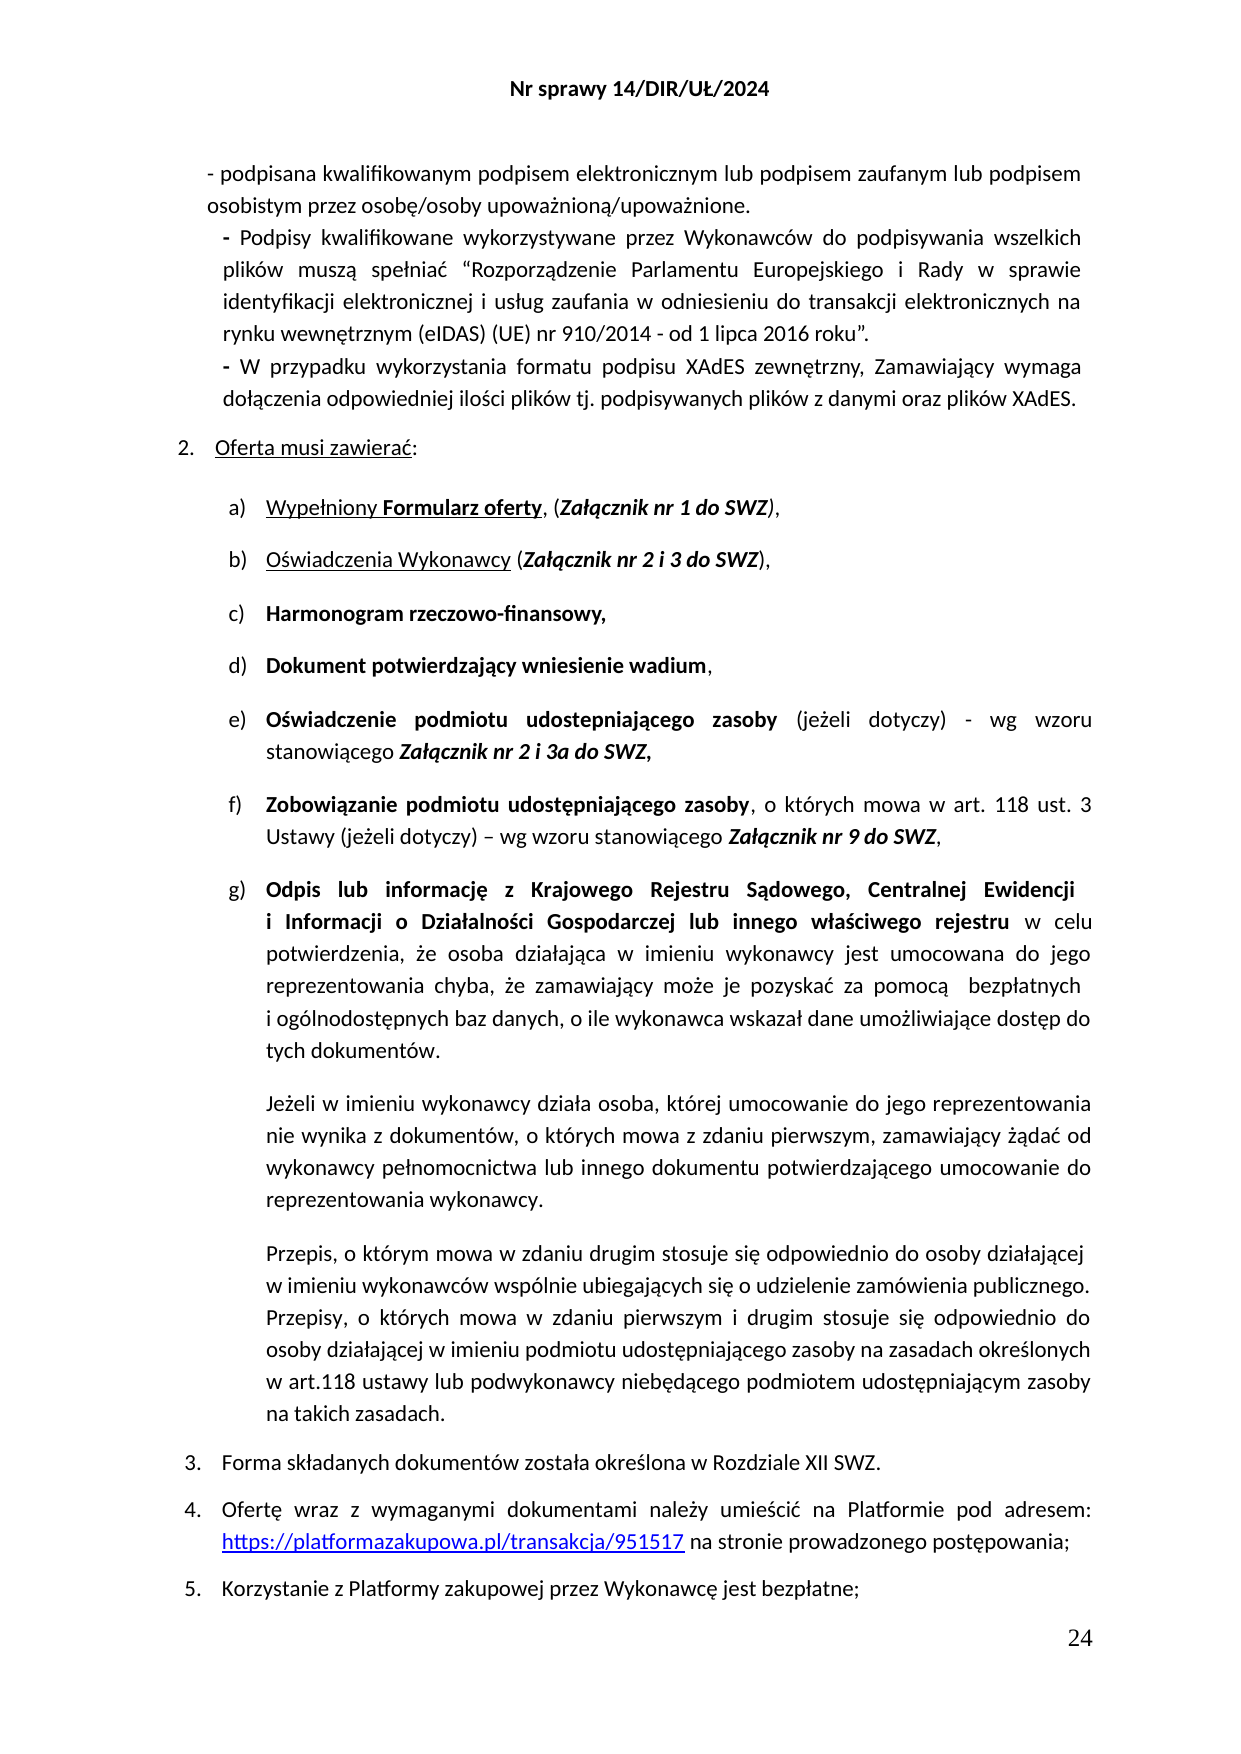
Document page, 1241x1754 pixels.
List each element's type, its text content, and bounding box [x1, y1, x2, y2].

list Ofertę wraz z wymaganymi dokumentami należy umieścić na Platformie pod adresem: https://platformazakupowa.pl/transakcja/951517 na stronie prowadzonego postępowania; [184, 1495, 1092, 1555]
list Oświadczenia Wykonawcy (Załącznik nr 2 i 3 do SWZ), [228, 546, 1092, 574]
text Przepisy, o których mowa w zdaniu pierwszym i drugim stosuje się odpowiednio do osoby działającej w imieniu podmiotu udostępniającego zasoby na zasadach określonych w art.118 ustawy lub podwykonawcy niebędącego podmiotem udostępniającym zasoby na takich zasadach. [266, 1303, 1092, 1428]
list Harmonogram rzeczowo-finansowy, [228, 599, 1092, 627]
list Zobowiązanie podmiotu udostępniającego zasoby, o których mowa w art. 118 ust. 3 Ustawy (jeżeli dotyczy) – wg wzoru stanowiącego Załącznik nr 9 do SWZ, [228, 790, 1092, 850]
list Korzystanie z Platformy zakupowej przez Wykonawcę jest bezpłatne; [184, 1574, 1092, 1602]
list - Podpisy kwalifikowane wykorzystywane przez Wykonawców do podpisywania wszelkich plików muszą spełniać “Rozporządzenie Parlamentu Europejskiego i Rady w sprawie identyfikacji elektronicznej i usług zaufania w odniesieniu do transakcji elektronicznych na rynku wewnętrznym (eIDAS) (UE) nr 910/2014 - od 1 lipca 2016 roku”. [223, 223, 1082, 348]
list Jeżeli w imieniu wykonawcy działa osoba, której umocowanie do jego reprezentowania nie wynika z dokumentów, o których mowa z zdaniu pierwszym, zamawiający żądać od wykonawcy pełnomocnictwa lub innego dokumentu potwierdzającego umocowanie do reprezentowania wykonawcy. [266, 1089, 1092, 1214]
list Oferta musi zawierać: [177, 433, 1092, 461]
list Dokument potwierdzający wniesienie wadium, [228, 652, 1092, 680]
list Odpis lub informację z Krajowego Rejestru Sądowego, Centralnej Ewidencji i Informacji o Działalności Gospodarczej lub innego właściwego rejestru w celu potwierdzenia, że osoba działająca w imieniu wykonawcy jest umocowana do jego reprezentowania chyba, że zamawiający może je pozyskać za pomocą bezpłatnych i ogólnodostępnych baz danych, o ile wykonawca wskazał dane umożliwiające dostęp do tych dokumentów. [228, 875, 1092, 1064]
list Wypełniony Formularz oferty, (Załącznik nr 1 do SWZ), [228, 493, 1092, 521]
list - W przypadku wykorzystania formatu podpisu XAdES zewnętrzny, Zamawiający wymaga dołączenia odpowiedniej ilości plików tj. podpisywanych plików z danymi oraz plików XAdES. [223, 352, 1082, 412]
text Przepis, o którym mowa w zdaniu drugim stosuje się odpowiednio do osoby działającej w imieniu wykonawców wspólnie ubiegających się o udzielenie zamówienia publicznego. [266, 1239, 1092, 1299]
list Oświadczenie podmiotu udostepniającego zasoby (jeżeli dotyczy) - wg wzoru stanowiącego Załącznik nr 2 i 3a do SWZ, [228, 705, 1092, 765]
list Forma składanych dokumentów została określona w Rozdziale XII SWZ. [184, 1448, 1092, 1476]
text - podpisana kwalifikowanym podpisem elektronicznym lub podpisem zaufanym lub podpisem osobistym przez osobę/osoby upoważnioną/upoważnione. [207, 159, 1082, 219]
